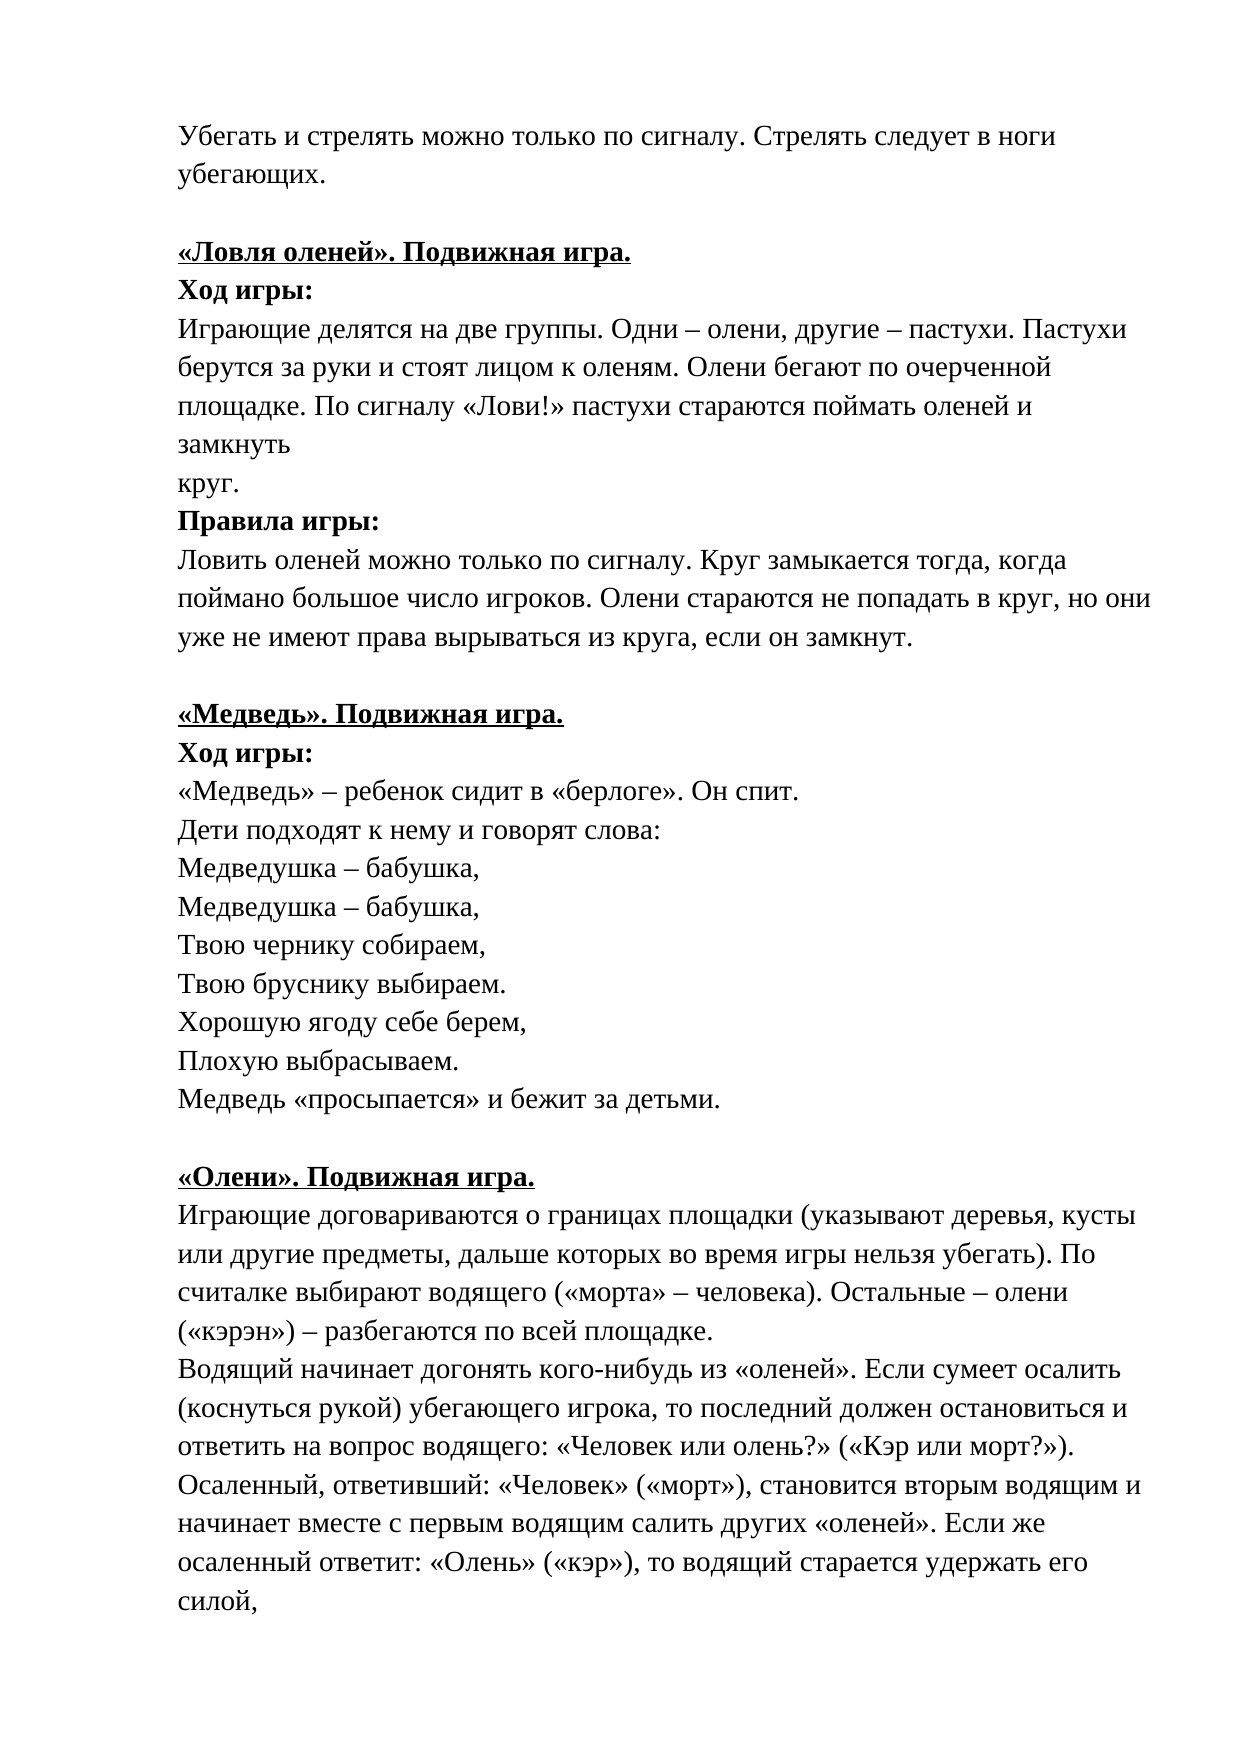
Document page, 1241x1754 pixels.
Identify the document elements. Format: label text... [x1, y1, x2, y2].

text Ловить оленей можно только по сигналу. Круг замыкается тогда, когда [177, 542, 1152, 576]
text («кэрэн») – разбегаются по всей площадке. [177, 1313, 1152, 1346]
text Плохую выбрасываем. [177, 1043, 1152, 1077]
text начинает вместе с первым водящим салить других «оленей». Если же [177, 1506, 1152, 1539]
text убегающих. [177, 157, 1152, 190]
text Медведь «просыпается» и бежит за детьми. [177, 1082, 1152, 1115]
text Играющие делятся на две группы. Одни – олени, другие – пастухи. Пастухи [177, 311, 1152, 344]
text «Медведь». Подвижная игра. [177, 696, 1152, 730]
text Убегать и стрелять можно только по сигналу. Стрелять следует в ноги [177, 118, 1152, 152]
text площадке. По сигналу «Лови!» пастухи стараются поймать оленей и замкнуть [177, 388, 1152, 460]
text считалке выбирают водящего («морта» – человека). Остальные – олени [177, 1274, 1152, 1308]
text Медведушка – бабушка, [177, 850, 1152, 884]
text или другие предметы, дальше которых во время игры нельзя убегать). По [177, 1236, 1152, 1269]
text Медведушка – бабушка, [177, 889, 1152, 922]
text Твою бруснику выбираем. [177, 966, 1152, 999]
text Ход игры: [177, 735, 1152, 768]
text «Олени». Подвижная игра. [177, 1159, 1152, 1192]
text ответить на вопрос водящего: «Человек или олень?» («Кэр или морт?»). [177, 1428, 1152, 1462]
text Хорошую ягоду себе берем, [177, 1004, 1152, 1038]
text «Ловля оленей». Подвижная игра. [177, 234, 1152, 267]
text Правила игры: [177, 503, 1152, 537]
text уже не имеют права вырываться из круга, если он замкнут. [177, 619, 1152, 653]
text Дети подходят к нему и говорят слова: [177, 812, 1152, 845]
text Водящий начинает догонять кого-нибудь из «оленей». Если сумеет осалить [177, 1351, 1152, 1385]
text Твою чернику собираем, [177, 927, 1152, 961]
text осаленный ответит: «Олень» («кэр»), то водящий старается удержать его силой, [177, 1544, 1152, 1616]
text берутся за руки и стоят лицом к оленям. Олени бегают по очерченной [177, 349, 1152, 383]
text Осаленный, ответивший: «Человек» («морт»), становится вторым водящим и [177, 1467, 1152, 1501]
text круг. [177, 465, 1152, 498]
text Ход игры: [177, 272, 1152, 306]
text (коснуться рукой) убегающего игрока, то последний должен остановиться и [177, 1390, 1152, 1423]
text Играющие договариваются о границах площадки (указывают деревья, кусты [177, 1197, 1152, 1231]
text поймано большое число игроков. Олени стараются не попадать в круг, но они [177, 581, 1152, 614]
text «Медведь» – ребенок сидит в «берлоге». Он спит. [177, 773, 1152, 807]
